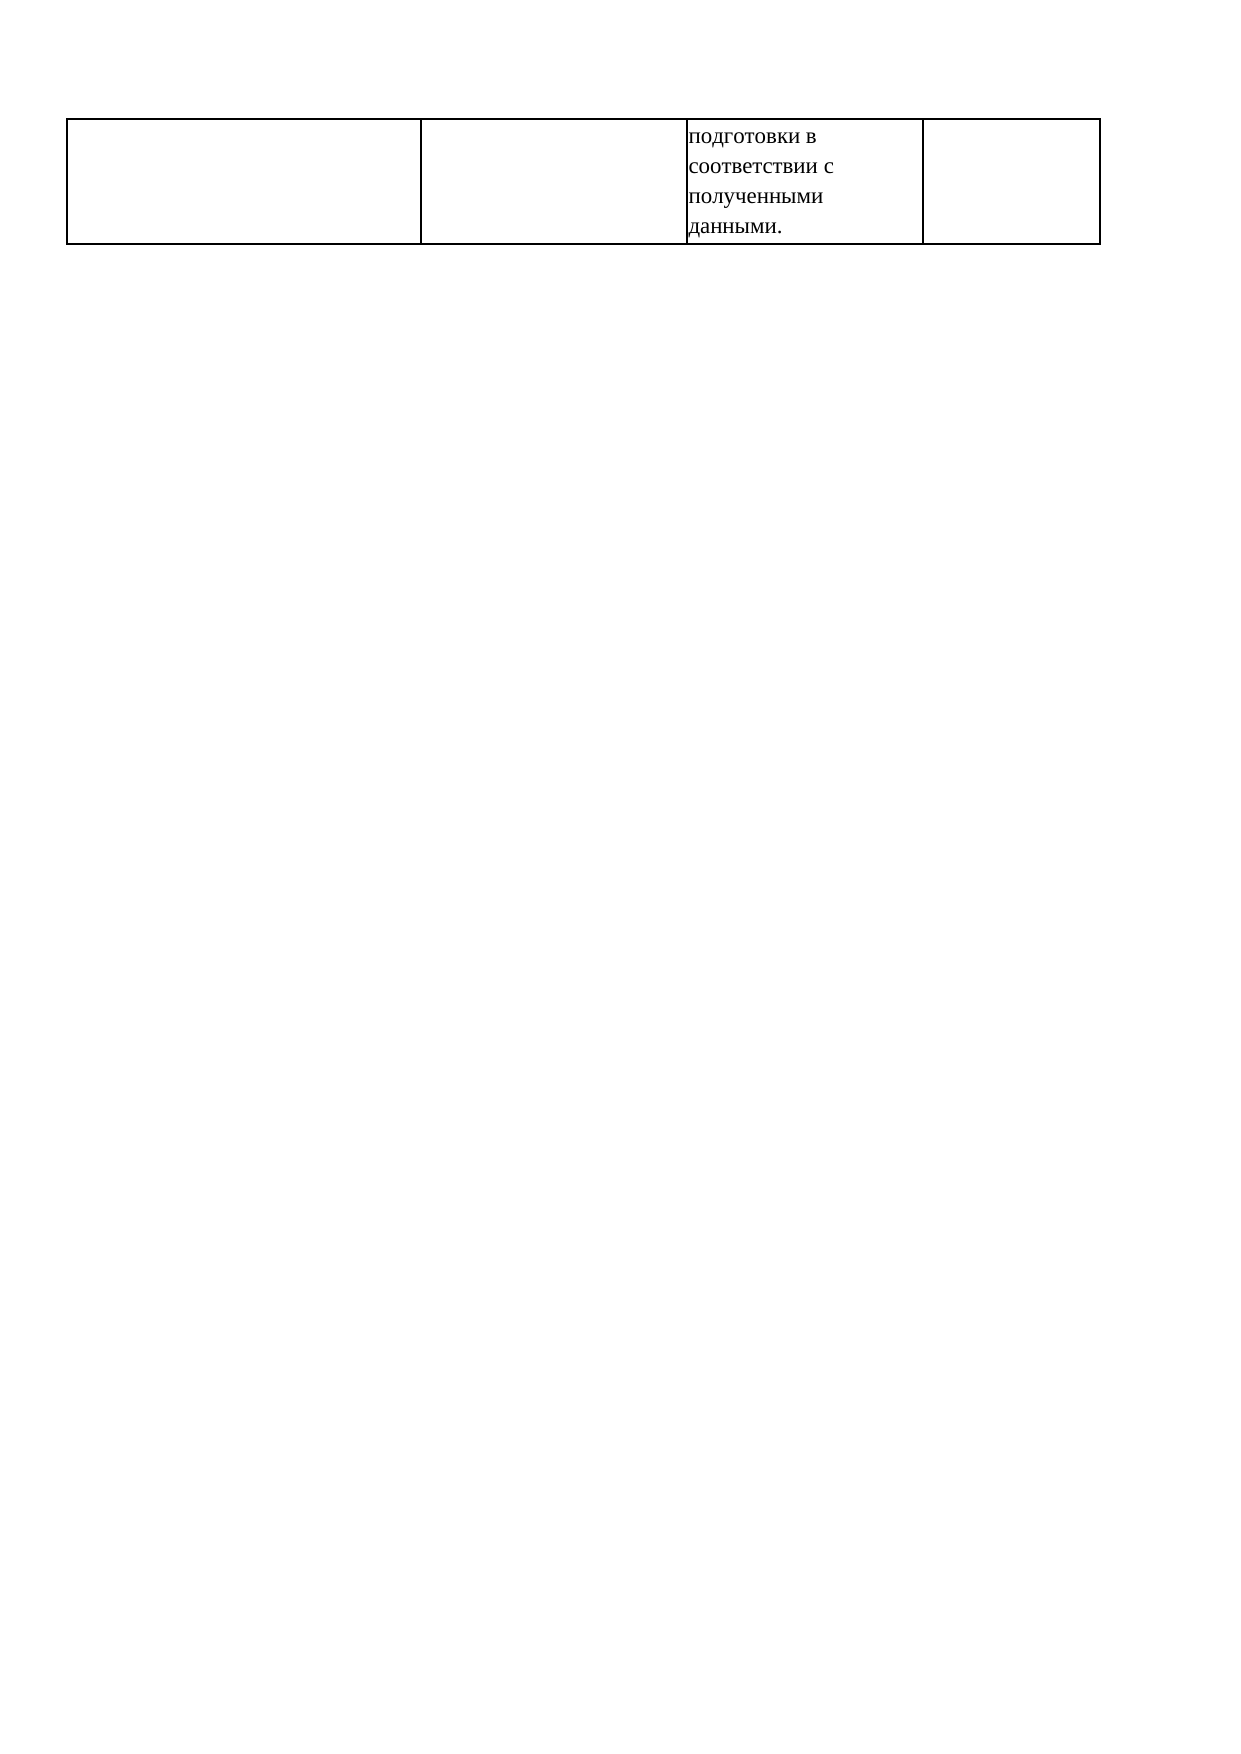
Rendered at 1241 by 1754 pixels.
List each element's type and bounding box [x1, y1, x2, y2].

table_cell [422, 120, 686, 243]
table_cell [924, 120, 1099, 243]
table_cell [688, 120, 922, 243]
table_cell [68, 120, 420, 243]
